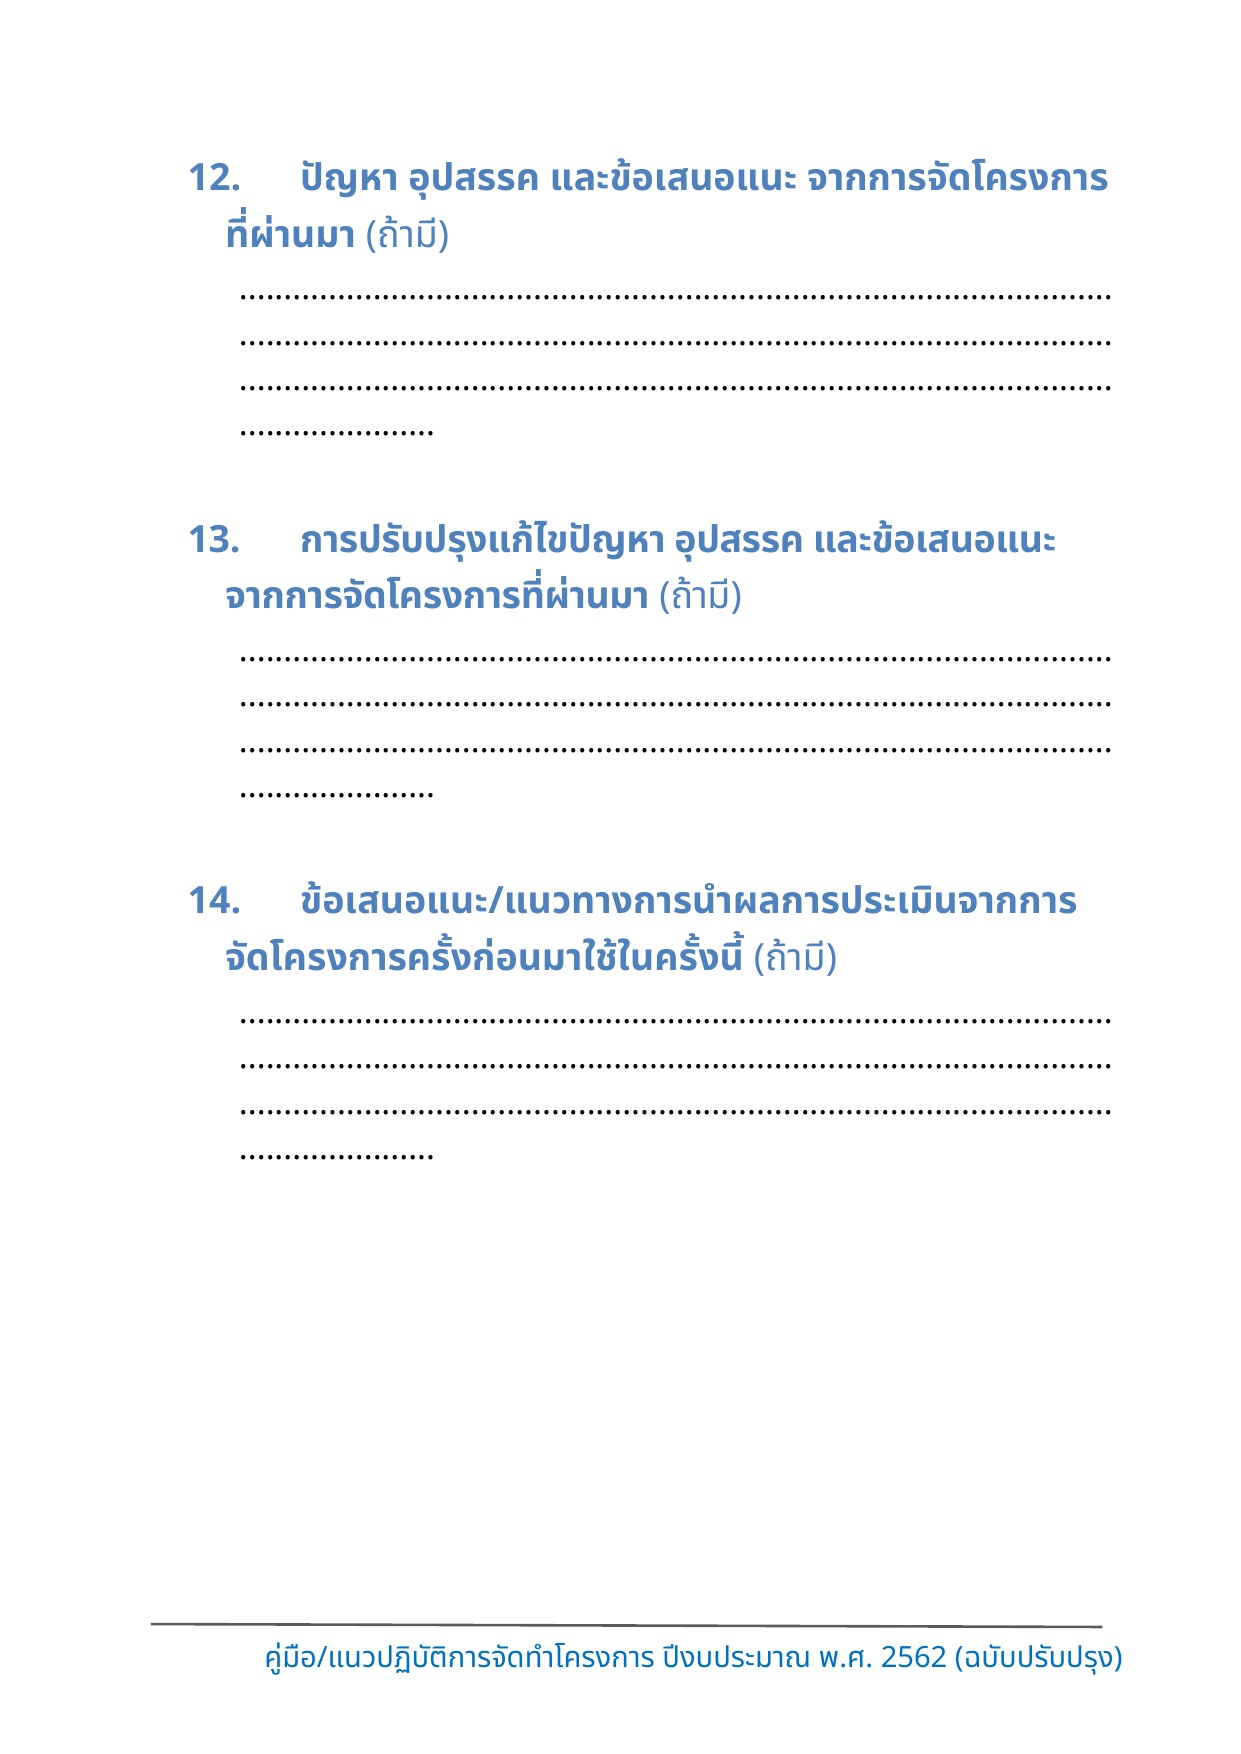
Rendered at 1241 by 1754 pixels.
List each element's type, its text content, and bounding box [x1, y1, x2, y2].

subtitle การปรับปรุงแก้ไขปัญหา อุปสรรค และข้อเสนอแนะ จากการจัดโครงการที่ผ่านมา (ถ้ามี) [187, 512, 1122, 626]
subtitle ข้อเสนอแนะ/แนวทางการนำผลการประเมินจากการจัดโครงการครั้งก่อนมาใช้ในครั้งนี้ (ถ้ามี) [187, 874, 1122, 988]
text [239, 264, 1122, 446]
subtitle ปัญหา อุปสรรค และข้อเสนอแนะ จากการจัดโครงการที่ผ่านมา (ถ้ามี) [187, 150, 1122, 264]
